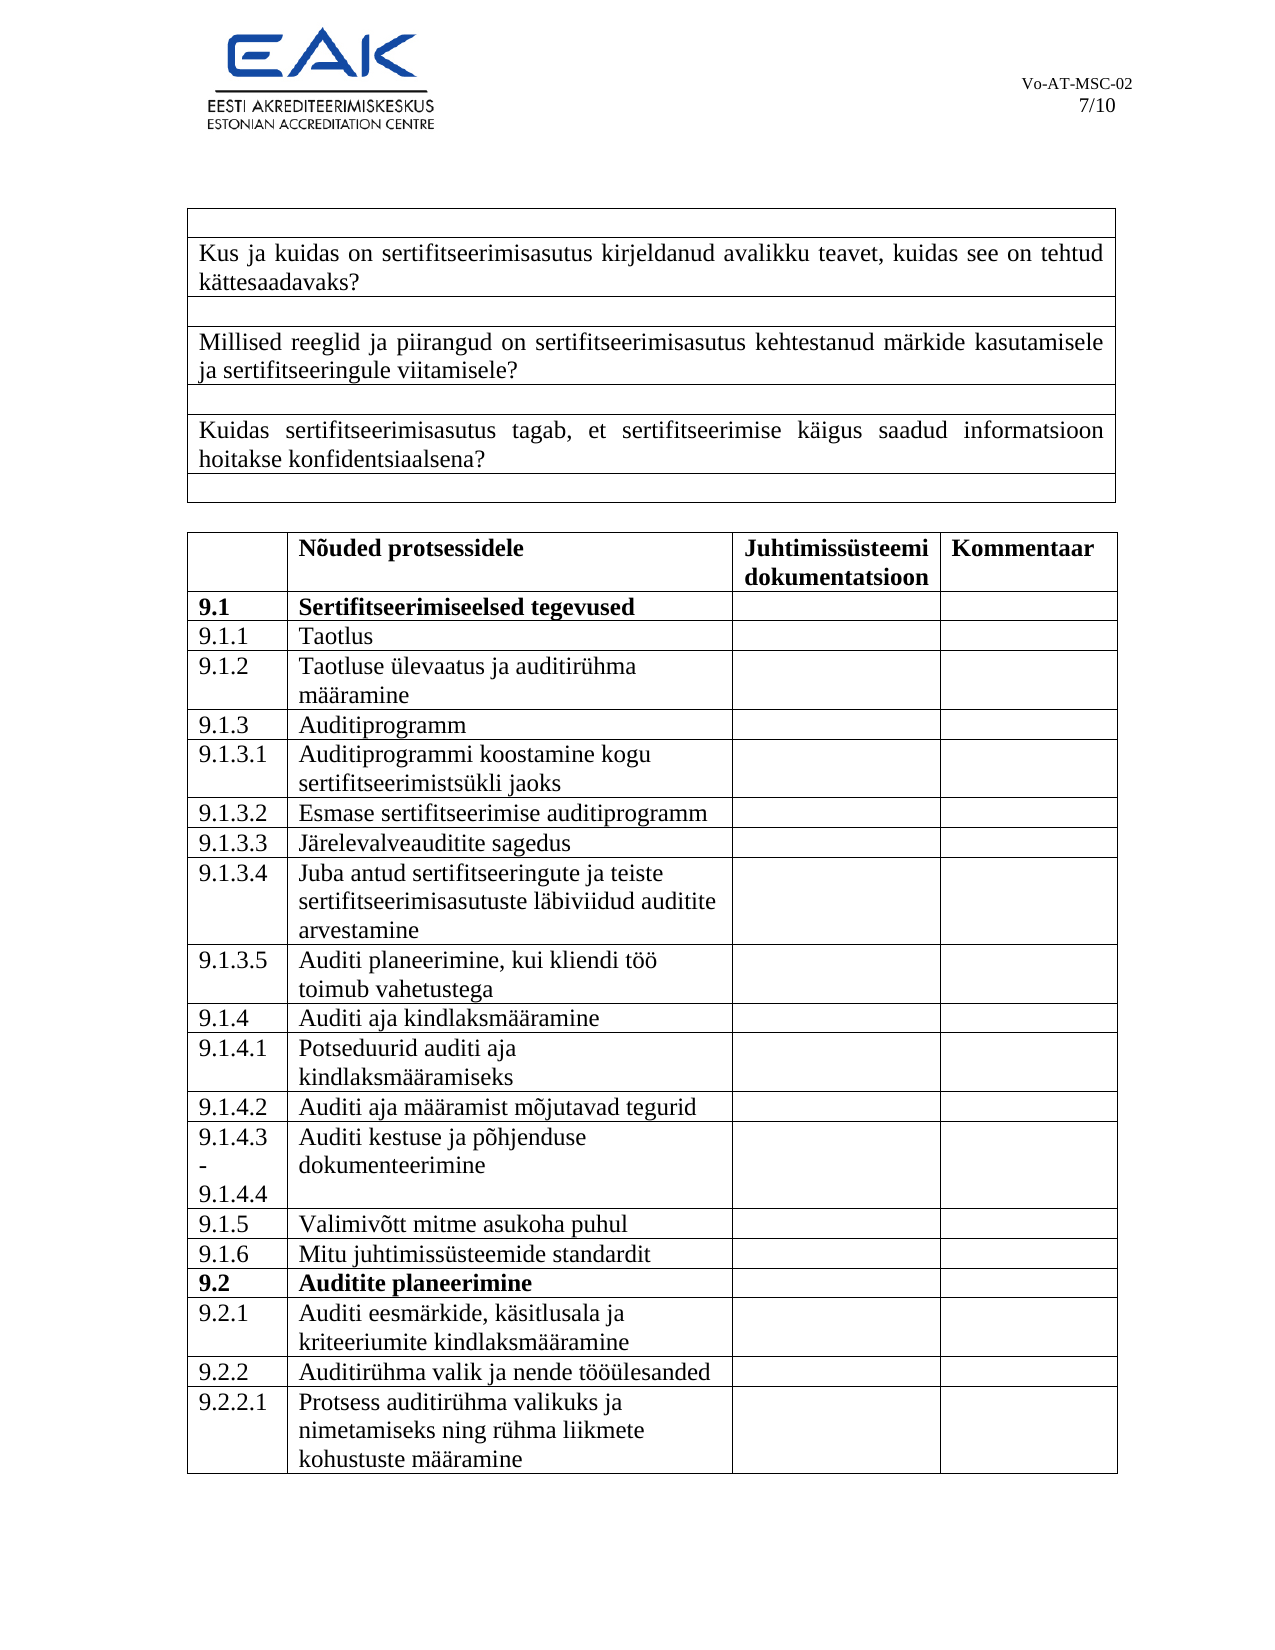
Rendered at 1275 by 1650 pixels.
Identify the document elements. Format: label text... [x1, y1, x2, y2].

table_cell [941, 1033, 1117, 1091]
table_cell [941, 651, 1117, 709]
table_header Kommentaar [941, 533, 1117, 591]
table_cell [941, 1004, 1117, 1032]
table_cell [733, 651, 940, 709]
table_cell [733, 1269, 940, 1297]
table_cell 9.1.2 [188, 651, 287, 709]
table_cell [733, 710, 940, 738]
table_cell 9.1.5 [188, 1209, 287, 1238]
table_cell [941, 1298, 1117, 1356]
table_cell 9.1.3.5 [188, 945, 287, 1002]
table_cell 9.1.4.1 [188, 1033, 287, 1091]
table_cell [941, 1269, 1117, 1297]
table_cell [733, 1357, 940, 1386]
table_cell 9.1.4.3-9.1.4.4 [188, 1122, 287, 1208]
table_cell Millised reeglid ja piirangud on sertifitseerimisasutus kehtestanud märkide kasutamisele ja sertifitseeringule viitamisele? [188, 327, 1115, 384]
table_cell 9.2.2.1 [188, 1387, 287, 1473]
table_cell 9.1.3 [188, 710, 287, 738]
table_cell 9.1 [188, 592, 287, 620]
table_cell [188, 297, 1115, 326]
table_cell 9.1.1 [188, 621, 287, 650]
table_cell 9.2.1 [188, 1298, 287, 1356]
table_cell [733, 592, 940, 620]
table_cell Juba antud sertifitseeringute ja teiste sertifitseerimisasutuste läbiviidud auditite arvestamine [288, 858, 732, 944]
table_header Nõuded protsessidele [288, 533, 732, 591]
table_cell [733, 1298, 940, 1356]
table_cell [733, 1092, 940, 1121]
table_cell [941, 592, 1117, 620]
table_cell 9.2 [188, 1269, 287, 1297]
table_cell Taotlus [288, 621, 732, 650]
table_header [188, 209, 1115, 237]
table_cell [733, 828, 940, 857]
table_cell 9.1.3.4 [188, 858, 287, 944]
table_cell Taotluse ülevaatus ja auditirühma määramine [288, 651, 732, 709]
table_cell Auditi aja kindlaksmääramine [288, 1004, 732, 1032]
table_cell 9.1.3.1 [188, 740, 287, 797]
table_cell Esmase sertifitseerimise auditiprogramm [288, 798, 732, 827]
table_cell [733, 945, 940, 1002]
table_cell 9.1.6 [188, 1239, 287, 1267]
table_cell 9.2.2 [188, 1357, 287, 1386]
table_cell 9.1.3.2 [188, 798, 287, 827]
table_cell [941, 740, 1117, 797]
table_cell [733, 1033, 940, 1091]
table_cell Protsess auditirühma valikuks ja nimetamiseks ning rühma liikmete kohustuste määramine [288, 1387, 732, 1473]
table_cell [733, 1004, 940, 1032]
table_cell [941, 1122, 1117, 1208]
table_cell Auditiprogramm [288, 710, 732, 738]
table_cell Potseduurid auditi aja kindlaksmääramiseks [288, 1033, 732, 1091]
table_cell Auditi kestuse ja põhjenduse dokumenteerimine [288, 1122, 732, 1208]
table_cell [941, 710, 1117, 738]
table_cell Kuidas sertifitseerimisasutus tagab, et sertifitseerimise käigus saadud informatsioon hoitakse konfidentsiaalsena? [188, 415, 1115, 472]
table_cell Auditite planeerimine [288, 1269, 732, 1297]
picture [187, 9, 455, 145]
table_cell [941, 798, 1117, 827]
table_cell 9.1.4.2 [188, 1092, 287, 1121]
table_cell [941, 945, 1117, 1002]
table_cell Valimivõtt mitme asukoha puhul [288, 1209, 732, 1238]
table_cell [941, 1239, 1117, 1267]
table_cell [733, 1122, 940, 1208]
table_cell [733, 858, 940, 944]
table_cell Auditiprogrammi koostamine kogu sertifitseerimistsükli jaoks [288, 740, 732, 797]
table_cell [188, 474, 1115, 502]
table_cell Järelevalveauditite sagedus [288, 828, 732, 857]
table_cell 9.1.4 [188, 1004, 287, 1032]
table_header [188, 533, 287, 591]
table_header Juhtimissüsteemi dokumentatsioon [733, 533, 940, 591]
table_cell [733, 798, 940, 827]
table_cell [941, 858, 1117, 944]
table_cell Auditi planeerimine, kui kliendi töö toimub vahetustega [288, 945, 732, 1002]
table_cell [941, 1357, 1117, 1386]
table_cell [733, 740, 940, 797]
table_cell [941, 1209, 1117, 1238]
table_cell Auditi eesmärkide, käsitlusala ja kriteeriumite kindlaksmääramine [288, 1298, 732, 1356]
table_cell [941, 828, 1117, 857]
table_cell [733, 1209, 940, 1238]
table_cell [733, 1239, 940, 1267]
table_cell [733, 1387, 940, 1473]
table_cell Auditirühma valik ja nende tööülesanded [288, 1357, 732, 1386]
table_cell Kus ja kuidas on sertifitseerimisasutus kirjeldanud avalikku teavet, kuidas see on tehtud kättesaadavaks? [188, 238, 1115, 296]
table_cell [188, 385, 1115, 414]
table_cell [941, 1387, 1117, 1473]
table_cell [941, 621, 1117, 650]
table_cell [941, 1092, 1117, 1121]
table_cell Sertifitseerimiseelsed tegevused [288, 592, 732, 620]
table_cell [733, 621, 940, 650]
table_cell Auditi aja määramist mõjutavad tegurid [288, 1092, 732, 1121]
table_cell Mitu juhtimissüsteemide standardit [288, 1239, 732, 1267]
table_cell 9.1.3.3 [188, 828, 287, 857]
